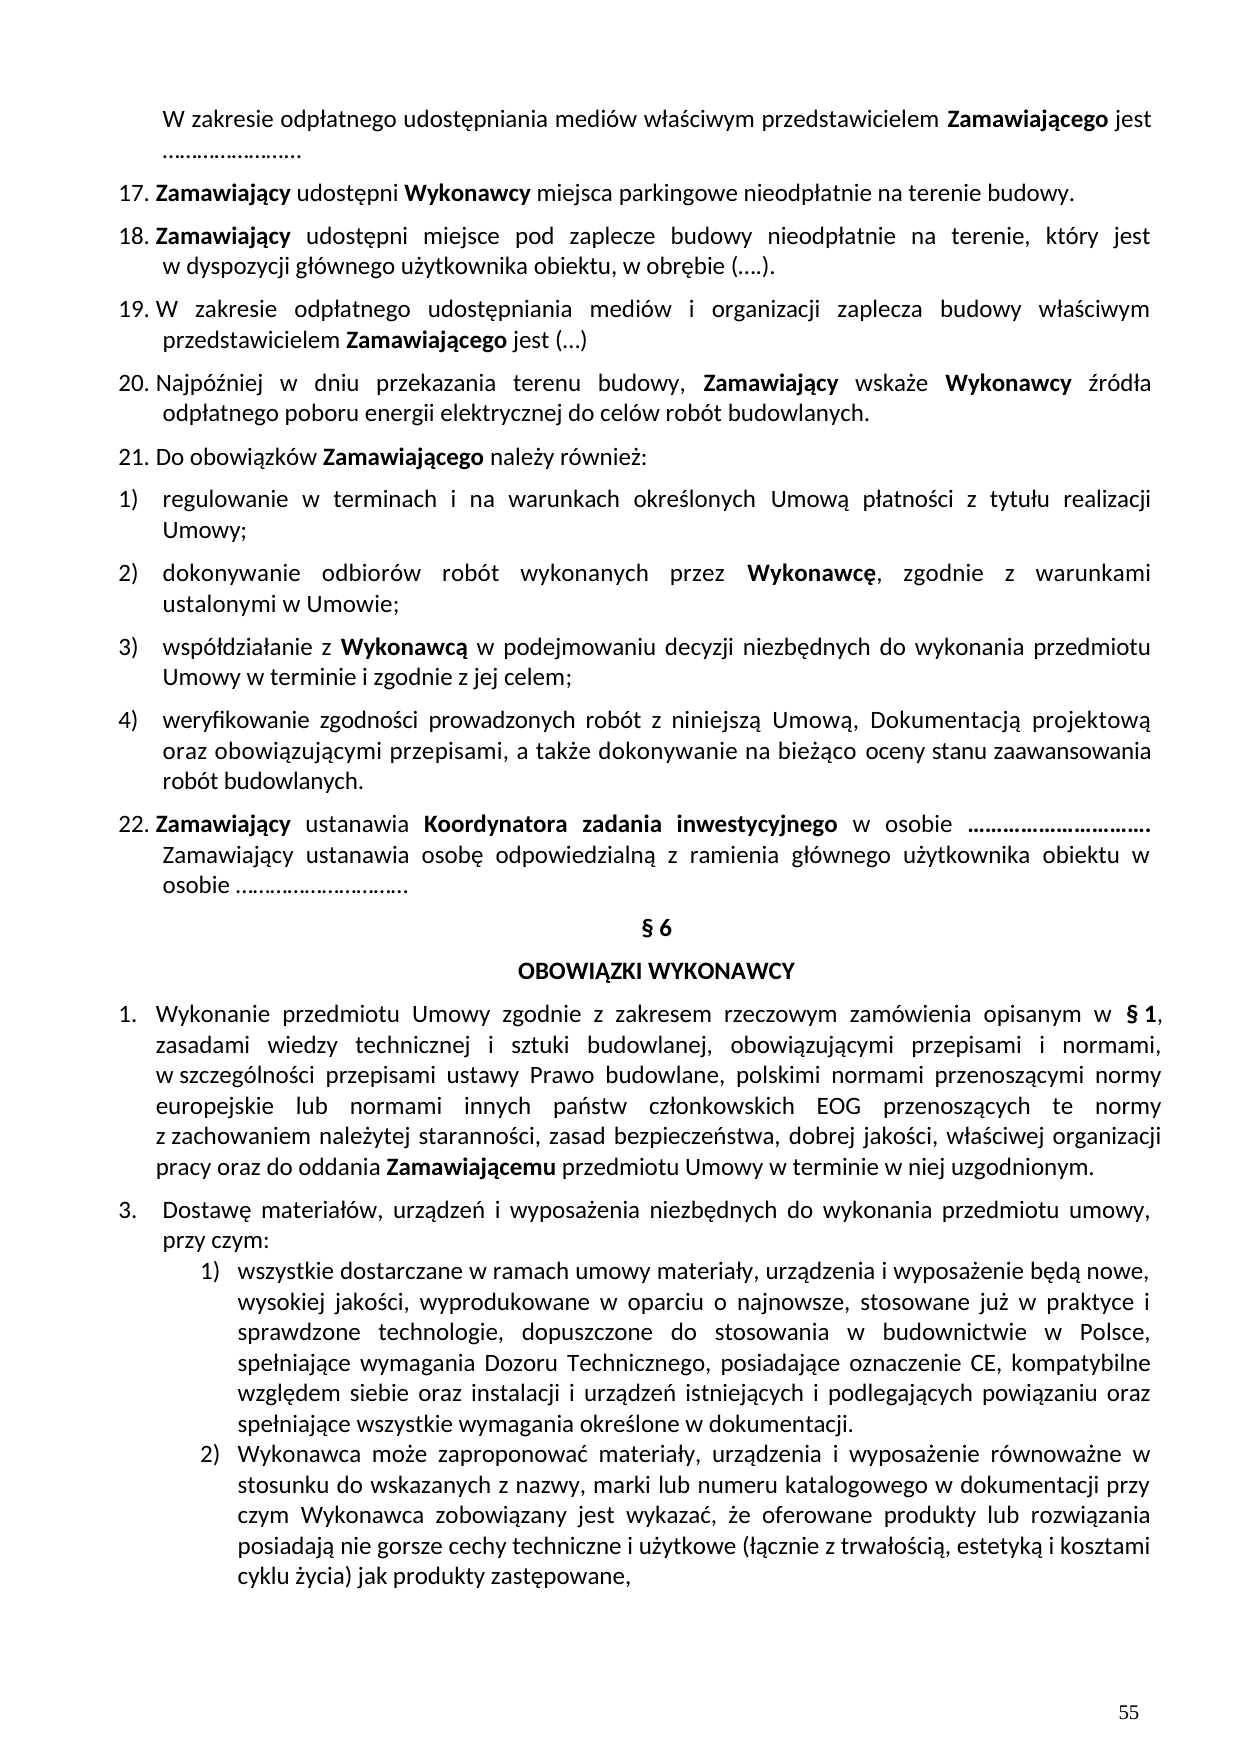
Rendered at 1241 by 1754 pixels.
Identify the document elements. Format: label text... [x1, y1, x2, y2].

list Najpóźniej w dniu przekazania terenu budowy, Zamawiający wskaże Wykonawcy źródła odpłatnego poboru energii elektrycznej do celów robót budowlanych. [118, 367, 1152, 428]
list Dostawę materiałów, urządzeń i wyposażenia niezbędnych do wykonania przedmiotu umowy, przy czym: [118, 1194, 1152, 1255]
list Wykonawca może zaproponować materiały, urządzenia i wyposażenie równoważne w stosunku do wskazanych z nazwy, marki lub numeru katalogowego w dokumentacji przy czym Wykonawca zobowiązany jest wykazać, że oferowane produkty lub rozwiązania posiadają nie gorsze cechy techniczne i użytkowe (łącznie z trwałością, estetyką i kosztami cyklu życia) jak produkty zastępowane, [200, 1438, 1152, 1591]
list wszystkie dostarczane w ramach umowy materiały, urządzenia i wyposażenie będą nowe, wysokiej jakości, wyprodukowane w oparciu o najnowsze, stosowane już w praktyce i sprawdzone technologie, dopuszczone do stosowania w budownictwie w Polsce, spełniające wymagania Dozoru Technicznego, posiadające oznaczenie CE, kompatybilne względem siebie oraz instalacji i urządzeń istniejących i podlegających powiązaniu oraz spełniające wszystkie wymagania określone w dokumentacji. [200, 1255, 1152, 1438]
list Zamawiający ustanawia Koordynatora zadania inwestycyjnego w osobie …………………………. Zamawiający ustanawia osobę odpowiedzialną z ramienia głównego użytkownika obiektu w osobie ………………………… [118, 808, 1152, 900]
text W zakresie odpłatnego udostępniania mediów właściwym przedstawicielem Zamawiającego jest …………………... [162, 103, 1152, 164]
list Zamawiający udostępni Wykonawcy miejsca parkingowe nieodpłatnie na terenie budowy. [118, 177, 1152, 207]
list Do obowiązków Zamawiającego należy również: [118, 441, 1152, 471]
list współdziałanie z Wykonawcą w podejmowaniu decyzji niezbędnych do wykonania przedmiotu Umowy w terminie i zgodnie z jej celem; [118, 631, 1152, 692]
list regulowanie w terminach i na warunkach określonych Umową płatności z tytułu realizacji Umowy; [118, 484, 1152, 545]
text § 6 [155, 912, 1157, 943]
list dokonywanie odbiorów robót wykonanych przez Wykonawcę, zgodnie z warunkami ustalonymi w Umowie; [118, 557, 1152, 618]
text OBOWIĄZKI WYKONAWCY [155, 955, 1157, 986]
list Zamawiający udostępni miejsce pod zaplecze budowy nieodpłatnie na terenie, który jest w dyspozycji głównego użytkownika obiektu, w obrębie (….). [118, 220, 1152, 281]
list Wykonanie przedmiotu Umowy zgodnie z zakresem rzeczowym zamówienia opisanym w § 1, zasadami wiedzy technicznej i sztuki budowlanej, obowiązującymi przepisami i normami, w szczególności przepisami ustawy Prawo budowlane, polskimi normami przenoszącymi normy europejskie lub normami innych państw członkowskich EOG przenoszących te normy z zachowaniem należytej staranności, zasad bezpieczeństwa, dobrej jakości, właściwej organizacji pracy oraz do oddania Zamawiającemu przedmiotu Umowy w terminie w niej uzgodnionym. [118, 998, 1163, 1182]
list W zakresie odpłatnego udostępniania mediów i organizacji zaplecza budowy właściwym przedstawicielem Zamawiającego jest (…) [118, 293, 1152, 354]
list weryfikowanie zgodności prowadzonych robót z niniejszą Umową, Dokumentacją projektową oraz obowiązującymi przepisami, a także dokonywanie na bieżąco oceny stanu zaawansowania robót budowlanych. [118, 704, 1152, 796]
